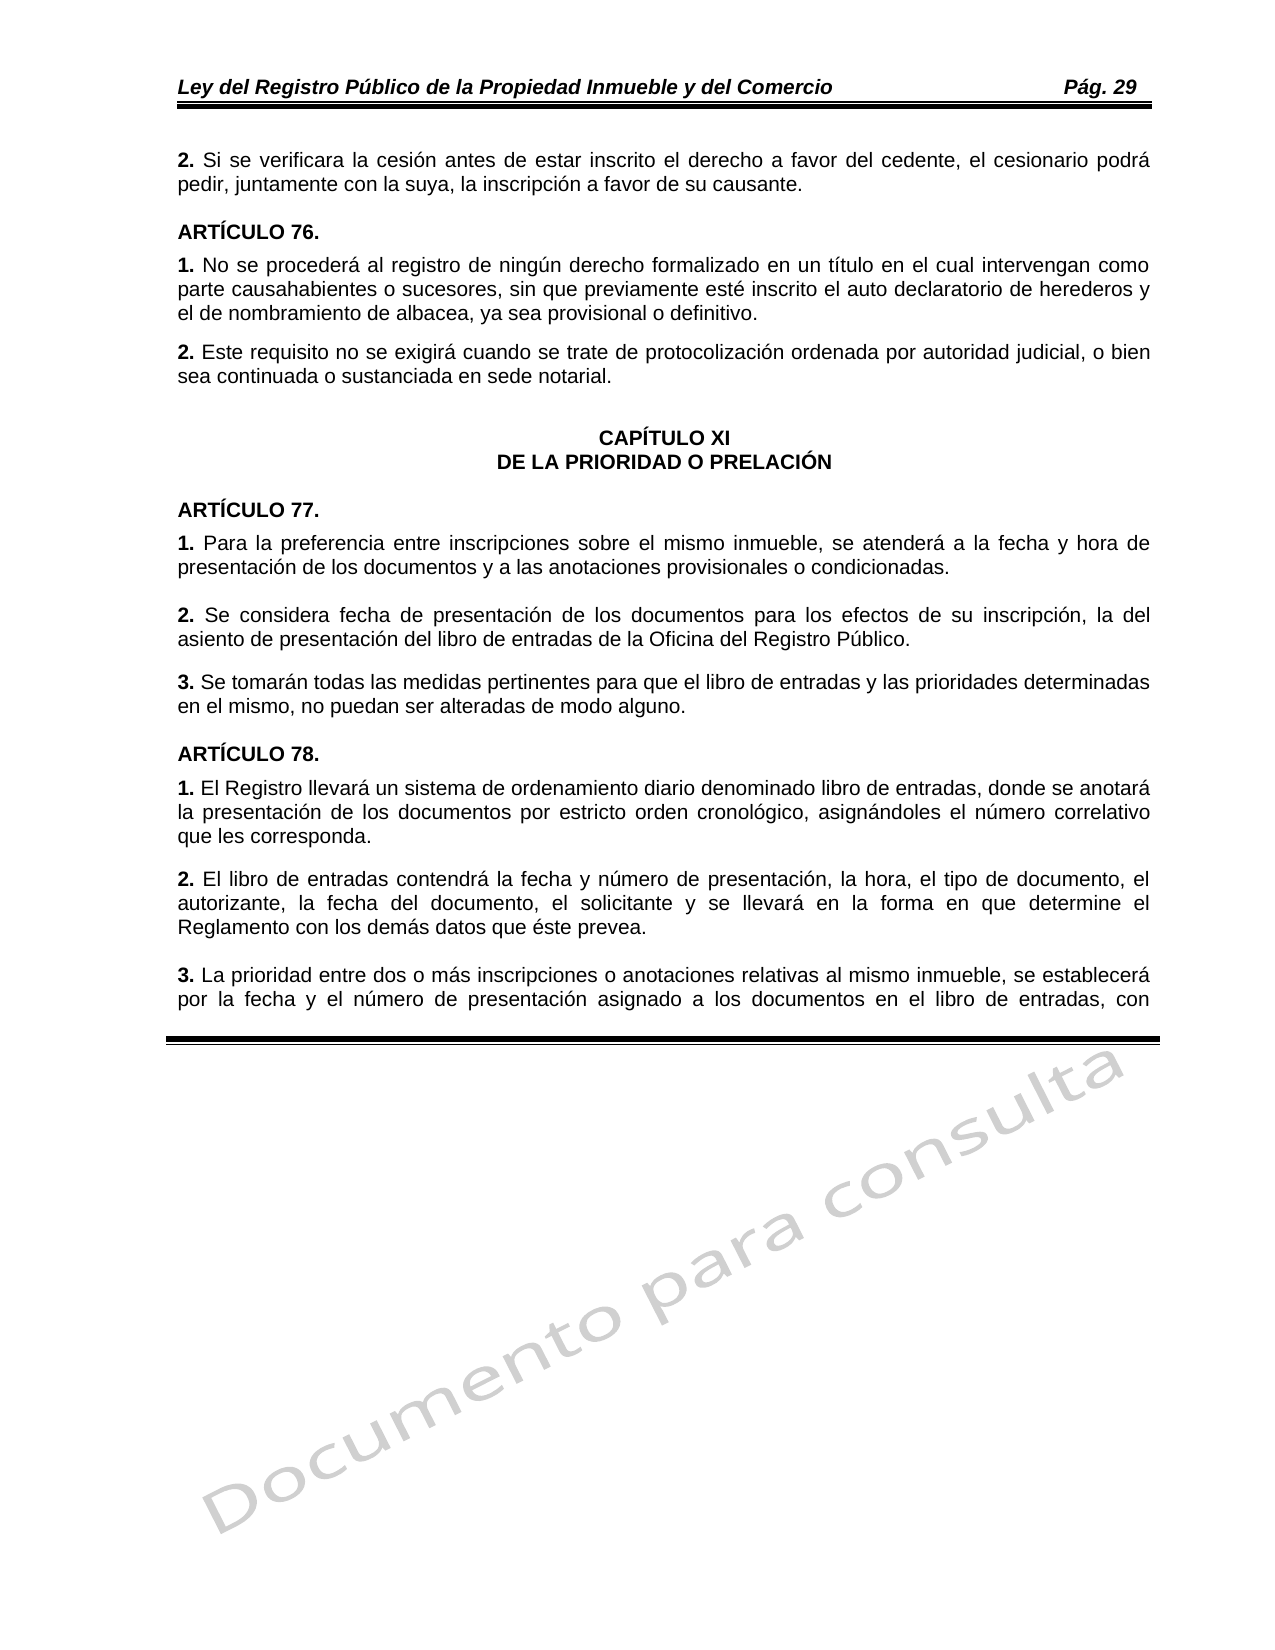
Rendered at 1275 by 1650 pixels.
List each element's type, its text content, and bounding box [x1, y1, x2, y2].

title 3. La prioridad entre dos o más inscripciones o anotaciones relativas al mismo inmueble, se establecerá por la fecha y el número de presentación asignado a los documentos en el libro de entradas, con independencia de la fecha de su instrumentación y teniendo en cuenta lo dispuesto en esta ley con relación a la reserva de prioridad. [177, 963, 1152, 1011]
title 3. Se tomarán todas las medidas pertinentes para que el libro de entradas y las prioridades determinadas en el mismo, no puedan ser alteradas de modo alguno. [177, 670, 1152, 718]
text 2. Este requisito no se exigirá cuando se trate de protocolización ordenada por autoridad judicial, o bien sea continuada o sustanciada en sede notarial. [177, 339, 1152, 387]
title 1. Para la preferencia entre inscripciones sobre el mismo inmueble, se atenderá a la fecha y hora de presentación de los documentos y a las anotaciones provisionales o condicionadas. [177, 531, 1152, 579]
title DE LA PRIORIDAD O PRELACIÓN [177, 450, 1152, 474]
title ARTÍCULO 76. [177, 219, 1152, 243]
title 2. Se considera fecha de presentación de los documentos para los efectos de su inscripción, la del asiento de presentación del libro de entradas de la Oficina del Registro Público. [177, 603, 1152, 651]
title 2. El libro de entradas contendrá la fecha y número de presentación, la hora, el tipo de documento, el autorizante, la fecha del documento, el solicitante y se llevará en la forma en que determine el Reglamento con los demás datos que éste prevea. [177, 867, 1152, 939]
title CAPÍTULO XI [177, 426, 1152, 450]
text 1. No se procederá al registro de ningún derecho formalizado en un título en el cual intervengan como parte causahabientes o sucesores, sin que previamente esté inscrito el auto declaratorio de herederos y el de nombramiento de albacea, ya sea provisional o definitivo. [177, 253, 1152, 325]
title 2. Si se verificara la cesión antes de estar inscrito el derecho a favor del cedente, el cesionario podrá pedir, juntamente con la suya, la inscripción a favor de su causante. [177, 148, 1152, 196]
title 1. El Registro llevará un sistema de ordenamiento diario denominado libro de entradas, donde se anotará la presentación de los documentos por estricto orden cronológico, asignándoles el número correlativo que les corresponda. [177, 776, 1152, 848]
title ARTÍCULO 77. [177, 498, 1152, 522]
title ARTÍCULO 78. [177, 742, 1152, 766]
